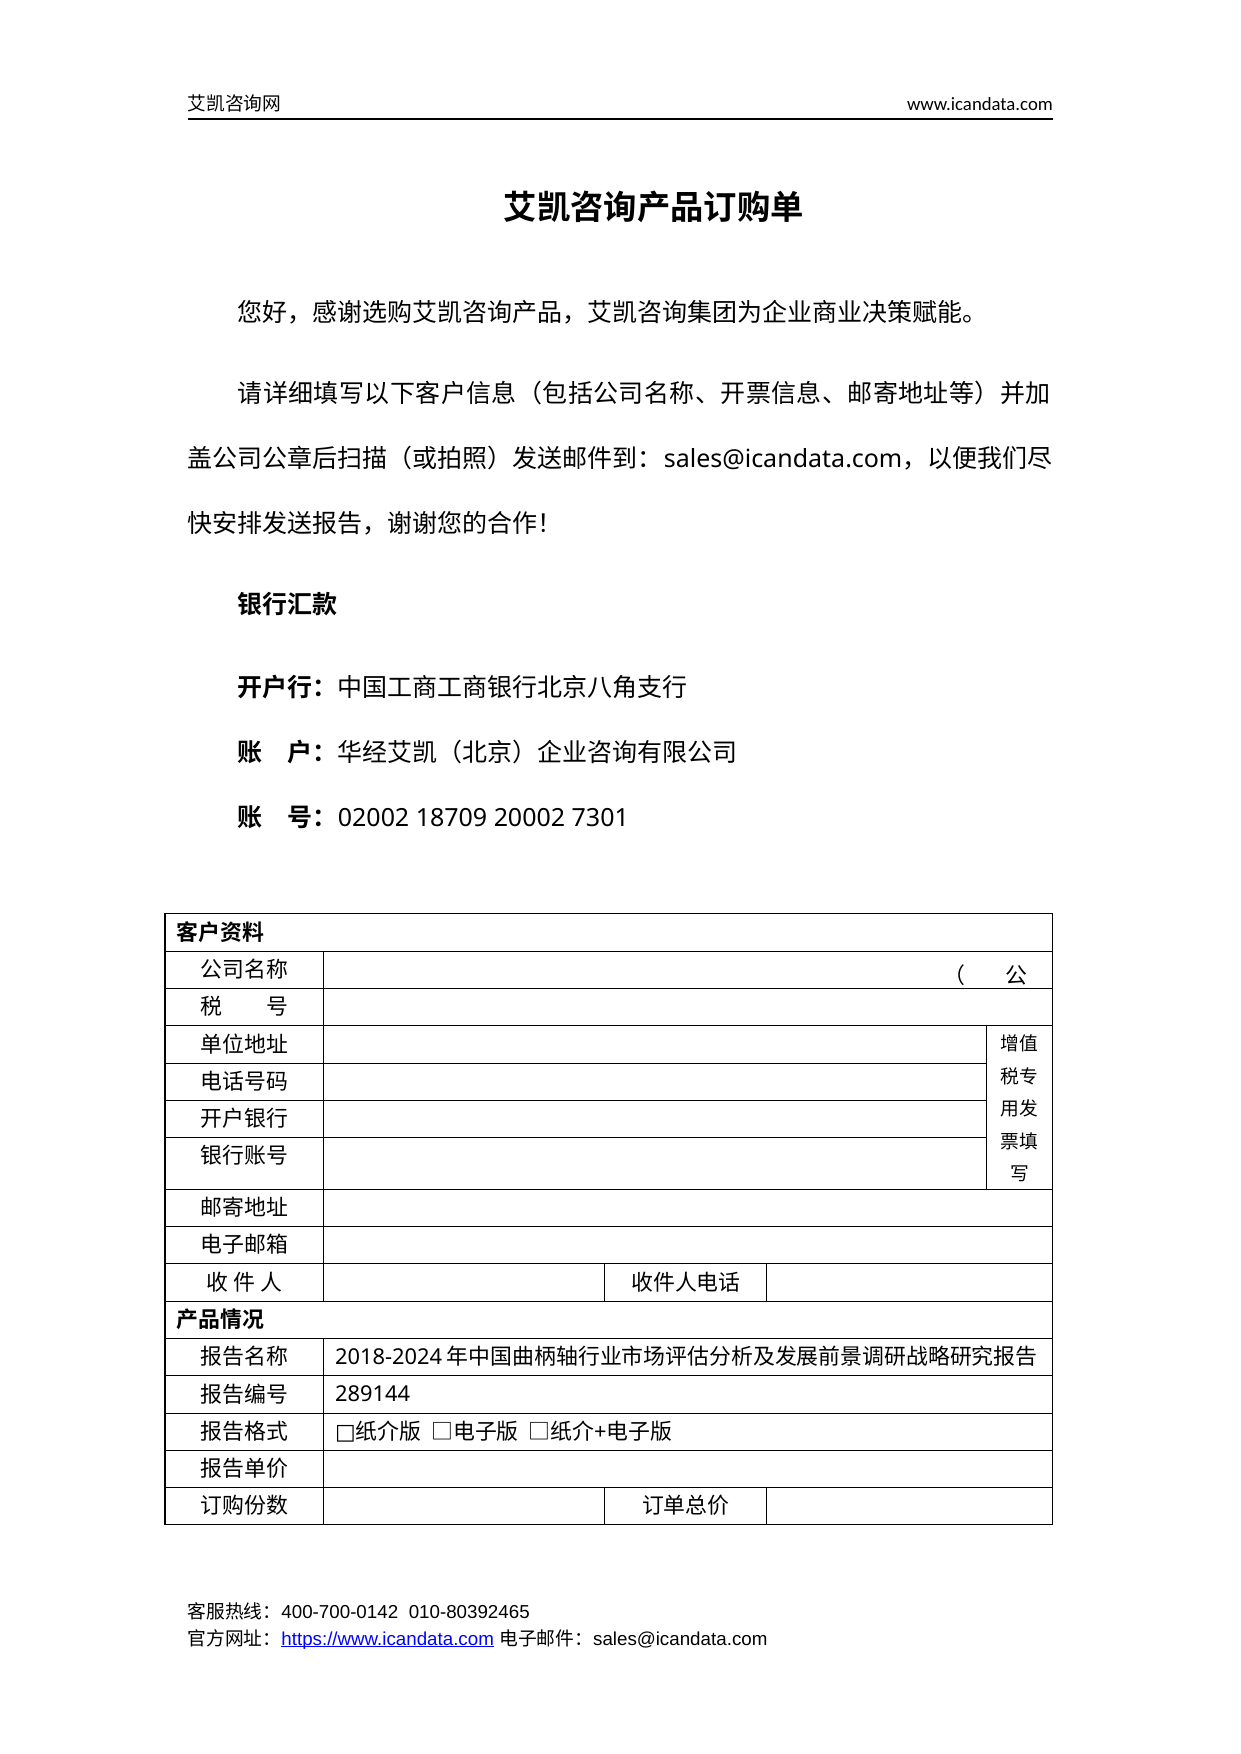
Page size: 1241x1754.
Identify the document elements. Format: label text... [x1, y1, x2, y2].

table_cell [767, 1488, 1052, 1524]
table_cell [324, 1026, 986, 1062]
text 账 户：华经艾凯（北京）企业咨询有限公司 [187, 718, 1053, 783]
text 您好，感谢选购艾凯咨询产品，艾凯咨询集团为企业商业决策赋能。 [187, 278, 1053, 343]
table_cell 订购份数 [166, 1488, 323, 1524]
table_cell 订单总价 [605, 1488, 766, 1524]
table_cell [324, 1488, 604, 1524]
table_cell 2018-2024年中国曲柄轴行业市场评估分析及发展前景调研战略研究报告 [324, 1339, 1052, 1375]
table_cell [324, 1064, 986, 1100]
table_cell 电子邮箱 [166, 1227, 323, 1263]
table_cell 税 号 [166, 989, 323, 1025]
table_cell 收 件 人 [166, 1264, 323, 1301]
text 账 号：02002 18709 20002 7301 [187, 783, 1053, 848]
table_cell [324, 1101, 986, 1137]
text 艾凯咨询产品订购单 [187, 172, 1053, 237]
table_cell 289144 [324, 1376, 1052, 1412]
table_cell 银行账号 [166, 1138, 323, 1189]
table_cell [324, 1451, 1052, 1487]
table_cell 电话号码 [166, 1064, 323, 1100]
table_cell 收件人电话 [605, 1264, 766, 1301]
table_cell 产品情况 [166, 1302, 1052, 1338]
table_cell 邮寄地址 [166, 1190, 323, 1226]
table_cell 增值税专用发票填写 [987, 1026, 1052, 1189]
table_cell 开户银行 [166, 1101, 323, 1137]
table_cell [324, 989, 1052, 1025]
text 银行汇款 [187, 570, 1053, 635]
text 开户行：中国工商工商银行北京八角支行 [187, 653, 1053, 718]
table_cell [767, 1264, 1052, 1301]
table_header 客户资料 [166, 914, 1052, 951]
table_cell 单位地址 [166, 1026, 323, 1062]
text 请详细填写以下客户信息（包括公司名称、开票信息、邮寄地址等）并加盖公司公章后扫描（或拍照）发送邮件到：sales@icandata.com，以便我们尽快安排发送报告，谢谢您的合作！ [187, 359, 1053, 554]
table_cell [324, 1138, 986, 1189]
table_cell 报告名称 [166, 1339, 323, 1375]
table_cell 报告单价 [166, 1451, 323, 1487]
table_cell □纸介版 □电子版 □纸介+电子版 [324, 1414, 1052, 1450]
table_cell 报告编号 [166, 1376, 323, 1412]
table_cell 报告格式 [166, 1414, 323, 1450]
table_cell [324, 1227, 1052, 1263]
table_cell [324, 1264, 604, 1301]
table_cell 公司名称 [166, 952, 323, 988]
table_cell [324, 952, 1052, 988]
table_cell [324, 1190, 1052, 1226]
